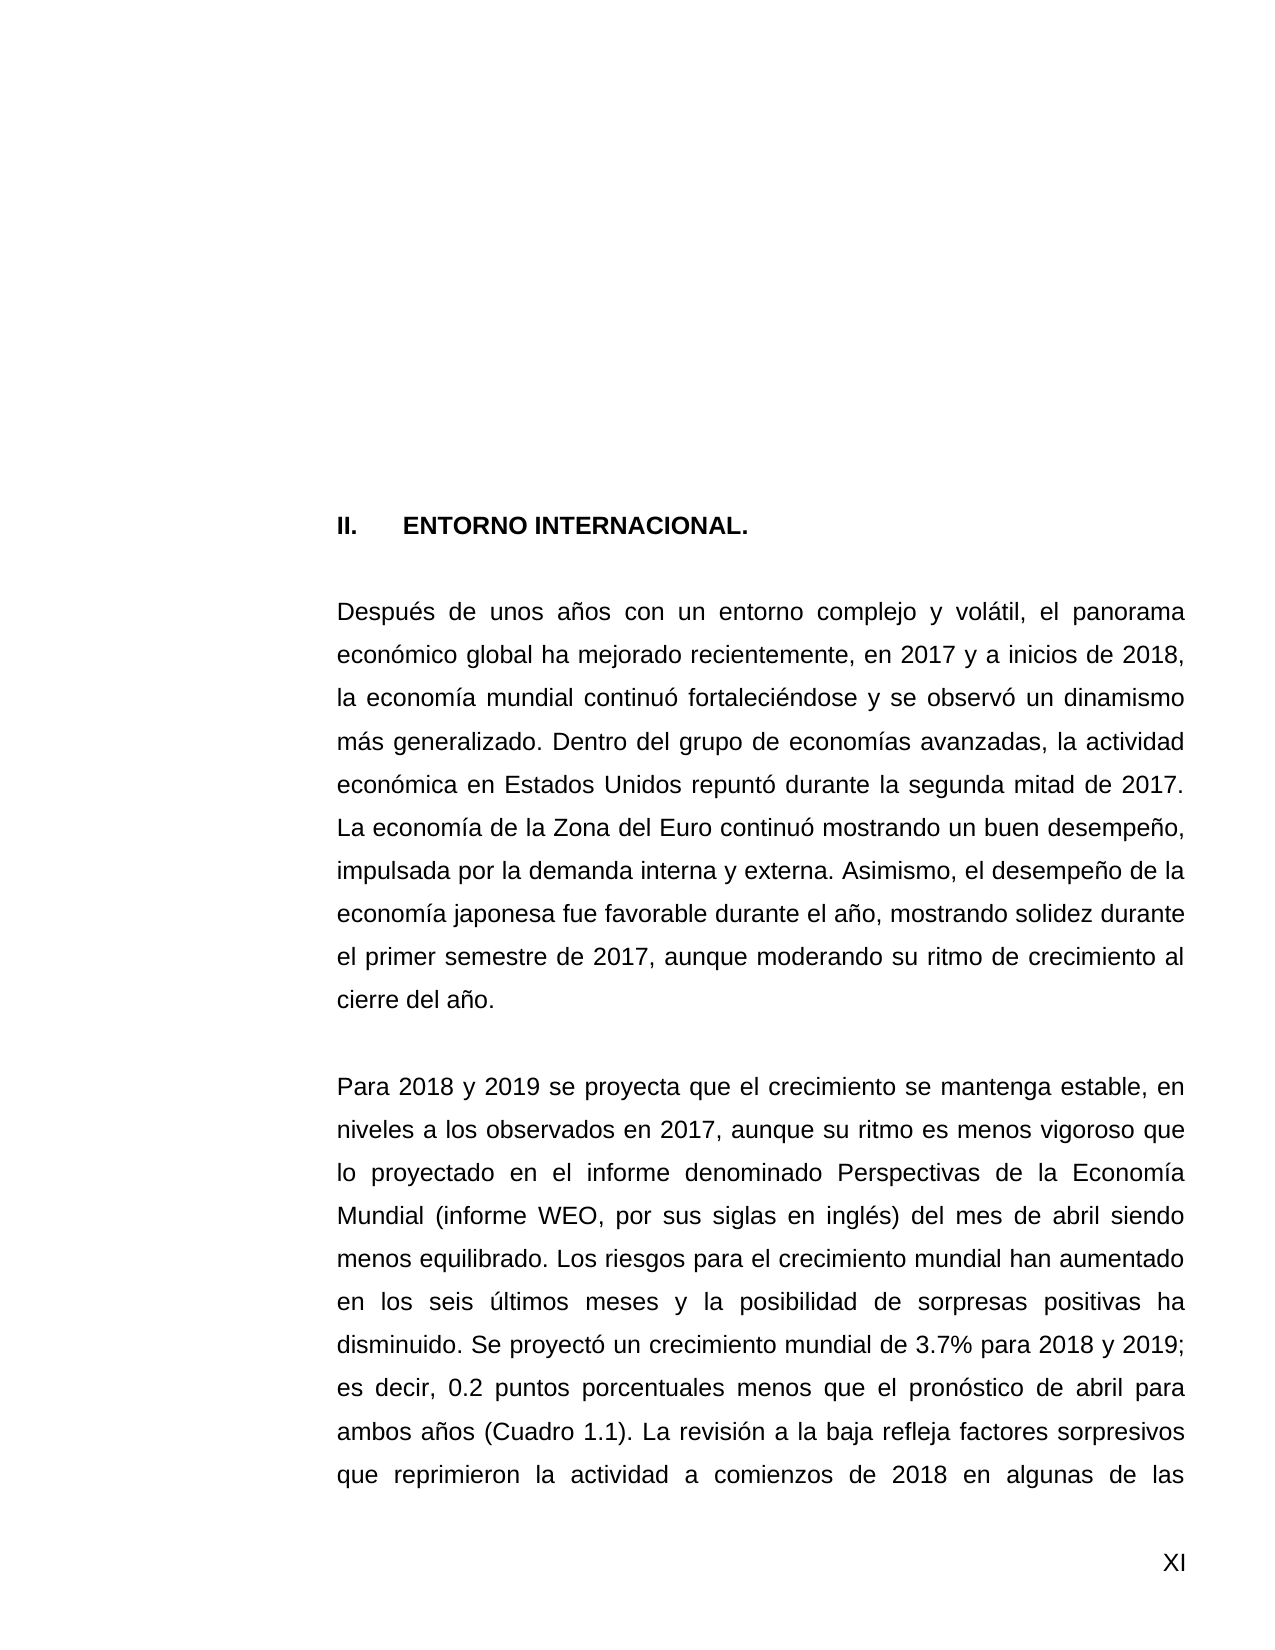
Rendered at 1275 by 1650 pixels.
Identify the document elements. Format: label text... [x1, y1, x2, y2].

text Después de unos años con un entorno complejo y volátil, el panorama económico global ha mejorado recientemente, en 2017 y a inicios de 2018, la economía mundial continuó fortaleciéndose y se observó un dinamismo más generalizado. Dentro del grupo de economías avanzadas, la actividad económica en Estados Unidos repuntó durante la segunda mitad de 2017. La economía de la Zona del Euro continuó mostrando un buen desempeño, impulsada por la demanda interna y externa. Asimismo, el desempeño de la economía japonesa fue favorable durante el año, mostrando solidez durante el primer semestre de 2017, aunque moderando su ritmo de crecimiento al cierre del año. [337, 597, 1186, 1014]
list ENTORNO INTERNACIONAL. [337, 511, 1186, 540]
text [337, 1072, 1186, 1488]
